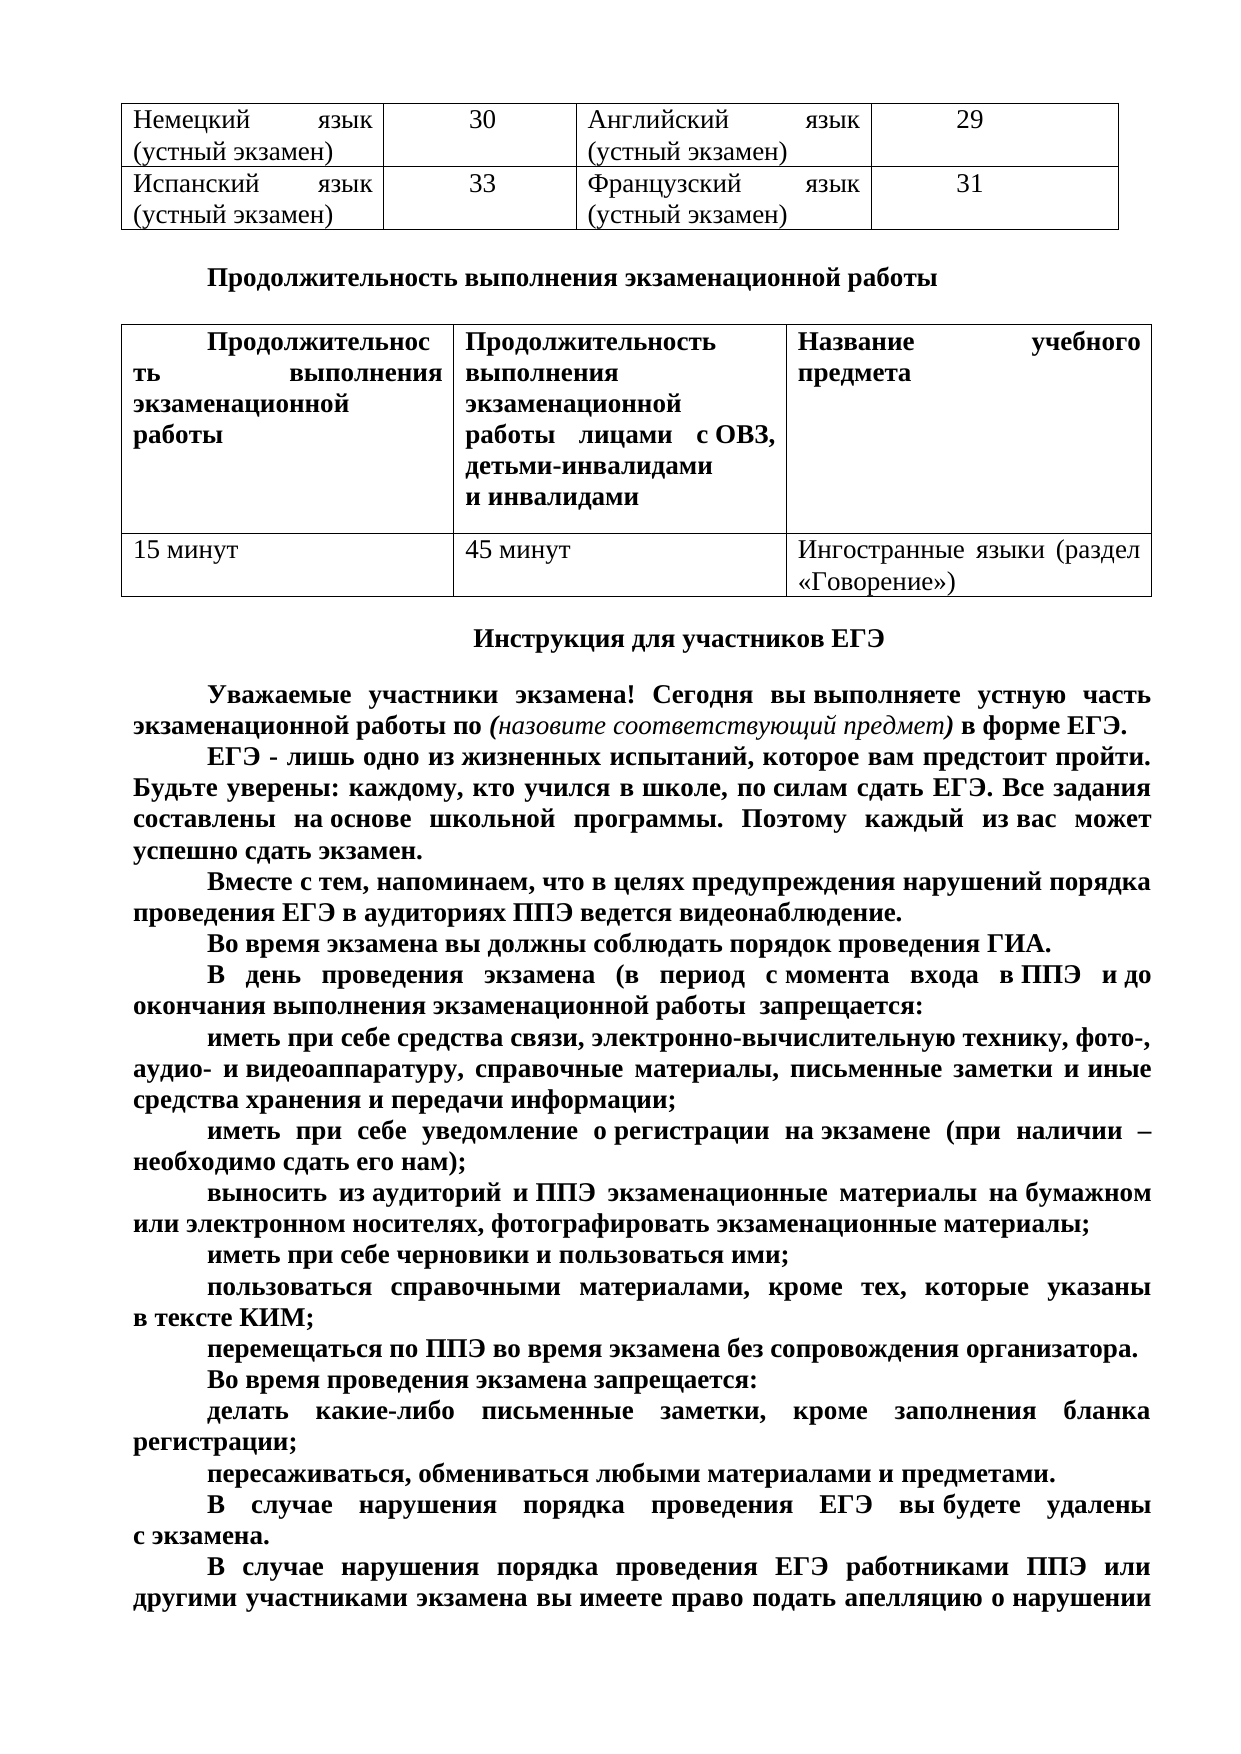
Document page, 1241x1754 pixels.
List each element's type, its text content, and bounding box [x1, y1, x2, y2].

table_header Продолжительность выполнения экзаменационной работы [122, 325, 453, 532]
text перемещаться по ППЭ во время экзамена без сопровождения организатора. [133, 1332, 1152, 1363]
text Инструкция для участников ЕГЭ [133, 622, 1152, 653]
table_cell Французский язык (устный экзамен) [577, 167, 871, 229]
table_cell 33 [384, 167, 576, 229]
text делать какие-либо письменные заметки, кроме заполнения бланка регистрации; [133, 1394, 1152, 1457]
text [133, 1550, 1152, 1612]
text Продолжительность выполнения экзаменационной работы [133, 261, 1152, 293]
table_cell Английский язык (устный экзамен) [577, 104, 871, 166]
table_header Продолжительность выполнения экзаменационной работы лицами с ОВЗ, детьми-инвалидами и инвалидами [454, 325, 786, 532]
text В день проведения экзамена (в период с момента входа в ППЭ и до окончания выполнения экзаменационной работы запрещается: [133, 958, 1152, 1021]
text иметь при себе средства связи, электронно-вычислительную технику, фото-, аудио- и видеоаппаратуру, справочные материалы, письменные заметки и иные средства хранения и передачи информации; [133, 1021, 1152, 1114]
table_cell 29 [872, 104, 1118, 166]
table_cell Испанский язык (устный экзамен) [122, 167, 383, 229]
text Уважаемые участники экзамена! Сегодня вы выполняете устную часть экзаменационной работы по (назовите соответствующий предмет) в форме ЕГЭ. [133, 678, 1152, 740]
text иметь при себе черновики и пользоваться ими; [133, 1239, 1152, 1270]
table_header Название учебного предмета [787, 325, 1151, 532]
text пользоваться справочными материалами, кроме тех, которые указаны в тексте КИМ; [133, 1270, 1152, 1332]
text выносить из аудиторий и ППЭ экзаменационные материалы на бумажном или электронном носителях, фотографировать экзаменационные материалы; [133, 1176, 1152, 1239]
text пересаживаться, обмениваться любыми материалами и предметами. [133, 1457, 1152, 1488]
text Во время экзамена вы должны соблюдать порядок проведения ГИА. [133, 927, 1152, 958]
text Во время проведения экзамена запрещается: [133, 1363, 1152, 1394]
table_cell Ингостранные языки (раздел «Говорение») [787, 534, 1151, 596]
table_cell Немецкий язык (устный экзамен) [122, 104, 383, 166]
text В случае нарушения порядка проведения ЕГЭ вы будете удалены с экзамена. [133, 1488, 1152, 1550]
table_cell 45 минут [454, 534, 786, 596]
table_cell 15 минут [122, 534, 453, 596]
text ЕГЭ - лишь одно из жизненных испытаний, которое вам предстоит пройти. Будьте уверены: каждому, кто учился в школе, по силам сдать ЕГЭ. Все задания составлены на основе школьной программы. Поэтому каждый из вас может успешно сдать экзамен. [133, 740, 1152, 865]
table_cell 30 [384, 104, 576, 166]
text иметь при себе уведомление о регистрации на экзамене (при наличии – необходимо сдать его нам); [133, 1114, 1152, 1176]
text Вместе с тем, напоминаем, что в целях предупреждения нарушений порядка проведения ЕГЭ в аудиториях ППЭ ведется видеонаблюдение. [133, 865, 1152, 927]
table_cell 31 [872, 167, 1118, 229]
